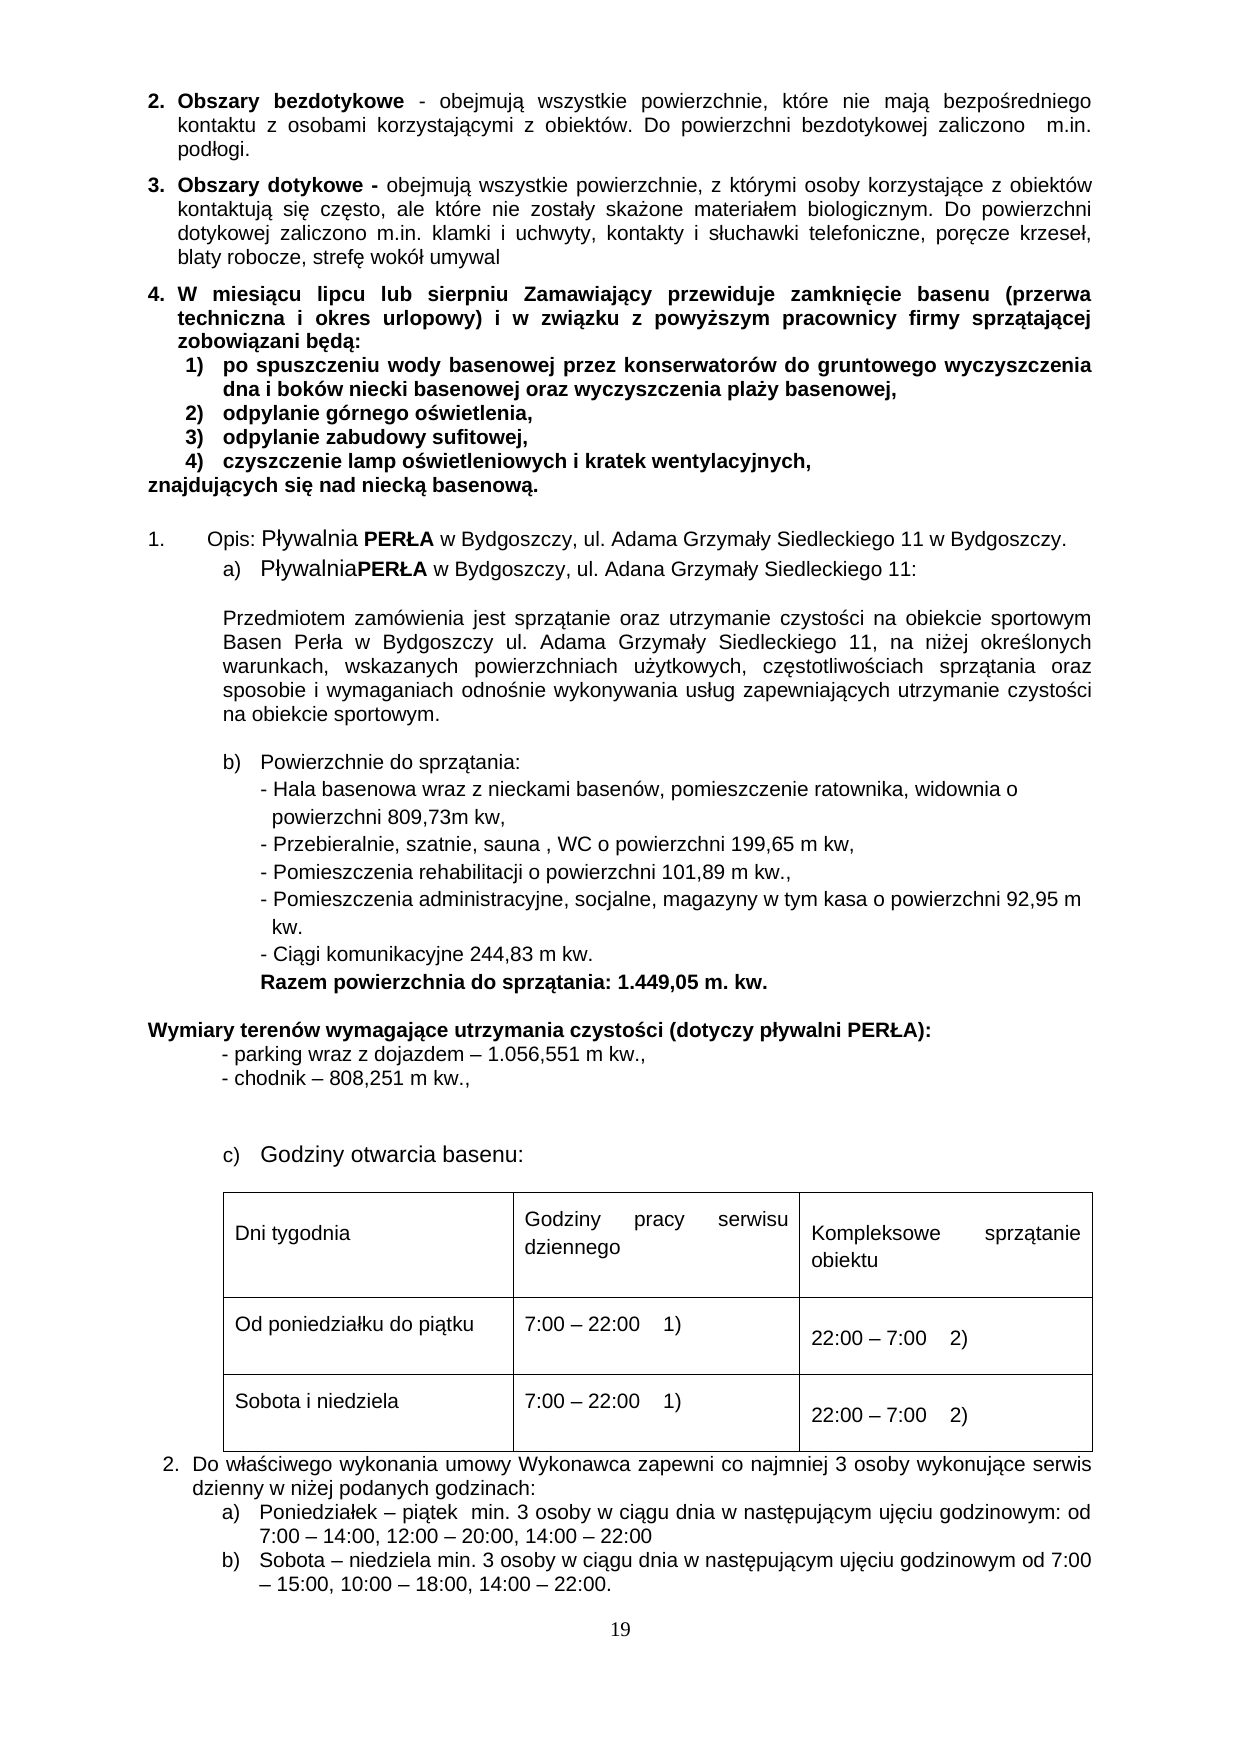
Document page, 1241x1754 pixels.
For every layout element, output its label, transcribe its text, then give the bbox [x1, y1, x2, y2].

list Obszary bezdotykowe - obejmują wszystkie powierzchnie, które nie mają bezpośredniego kontaktu z osobami korzystającymi z obiektów. Do powierzchni bezdotykowej zaliczono m.in. podłogi. [148, 89, 1093, 161]
list - Przebieralnie, szatnie, sauna , WC o powierzchni 199,65 m kw, [260, 832, 1093, 856]
table_header Dni tygodnia [224, 1193, 513, 1297]
list odpylanie zabudowy sufitowej, [185, 425, 1093, 449]
list Opis: Pływalnia PERŁA w Bydgoszczy, ul. Adama Grzymały Siedleckiego 11 w Bydgoszczy. [148, 524, 1093, 551]
list kw. [260, 914, 1093, 938]
list Do właściwego wykonania umowy Wykonawca zapewni co najmniej 3 osoby wykonujące serwis dzienny w niżej podanych godzinach: [162, 1452, 1093, 1500]
text Wymiary terenów wymagające utrzymania czystości (dotyczy pływalni PERŁA): [148, 1018, 1093, 1042]
list - Pomieszczenia administracyjne, socjalne, magazyny w tym kasa o powierzchni 92,95 m [260, 887, 1093, 911]
table_cell 7:00 – 22:00 1) [514, 1375, 799, 1451]
list Godziny otwarcia basenu: [223, 1141, 1093, 1167]
table_cell 22:00 – 7:00 2) [800, 1375, 1092, 1451]
list W miesiącu lipcu lub sierpniu Zamawiający przewiduje zamknięcie basenu (przerwa techniczna i okres urlopowy) i w związku z powyższym pracownicy firmy sprzątającej zobowiązani będą: [148, 281, 1093, 353]
list Poniedziałek – piątek min. 3 osoby w ciągu dnia w następującym ujęciu godzinowym: od 7:00 – 14:00, 12:00 – 20:00, 14:00 – 22:00 [222, 1500, 1093, 1548]
list Obszary dotykowe - obejmują wszystkie powierzchnie, z którymi osoby korzystające z obiektów kontaktują się często, ale które nie zostały skażone materiałem biologicznym. Do powierzchni dotykowej zaliczono m.in. klamki i uchwyty, kontakty i słuchawki telefoniczne, poręcze krzeseł, blaty robocze, strefę wokół umywal [148, 173, 1093, 269]
text - chodnik – 808,251 m kw., [148, 1066, 1093, 1090]
list po spuszczeniu wody basenowej przez konserwatorów do gruntowego wyczyszczenia dna i boków niecki basenowej oraz wyczyszczenia plaży basenowej, [185, 353, 1093, 401]
table_cell Od poniedziałku do piątku [224, 1298, 513, 1374]
text znajdujących się nad niecką basenową. [148, 473, 1093, 497]
table_cell 22:00 – 7:00 2) [800, 1298, 1092, 1374]
list czyszczenie lamp oświetleniowych i kratek wentylacyjnych, [185, 449, 1093, 473]
list PływalniaPERŁA w Bydgoszczy, ul. Adana Grzymały Siedleckiego 11: [223, 555, 1093, 581]
list Sobota – niedziela min. 3 osoby w ciągu dnia w następującym ujęciu godzinowym od 7:00 – 15:00, 10:00 – 18:00, 14:00 – 22:00. [222, 1548, 1093, 1596]
table_cell Sobota i niedziela [224, 1375, 513, 1451]
text Przedmiotem zamówienia jest sprzątanie oraz utrzymanie czystości na obiekcie sportowym Basen Perła w Bydgoszczy ul. Adama Grzymały Siedleckiego 11, na niżej określonych warunkach, wskazanych powierzchniach użytkowych, częstotliwościach sprzątania oraz sposobie i wymaganiach odnośnie wykonywania usług zapewniających utrzymanie czystości na obiekcie sportowym. [223, 606, 1093, 726]
list - Hala basenowa wraz z nieckami basenów, pomieszczenie ratownika, widownia o [260, 777, 1093, 801]
table_header Godziny pracy serwisu dziennego [514, 1193, 799, 1297]
list - Ciągi komunikacyjne 244,83 m kw. [260, 942, 1093, 966]
list powierzchni 809,73m kw, [260, 804, 1093, 828]
list Razem powierzchnia do sprzątania: 1.449,05 m. kw. [223, 969, 1093, 993]
text - parking wraz z dojazdem – 1.056,551 m kw., [148, 1042, 1093, 1066]
table_header Kompleksowe sprzątanie obiektu [800, 1193, 1092, 1297]
list Powierzchnie do sprzątania: [223, 749, 1093, 773]
list - Pomieszczenia rehabilitacji o powierzchni 101,89 m kw., [260, 859, 1093, 883]
list odpylanie górnego oświetlenia, [185, 401, 1093, 425]
table_cell 7:00 – 22:00 1) [514, 1298, 799, 1374]
